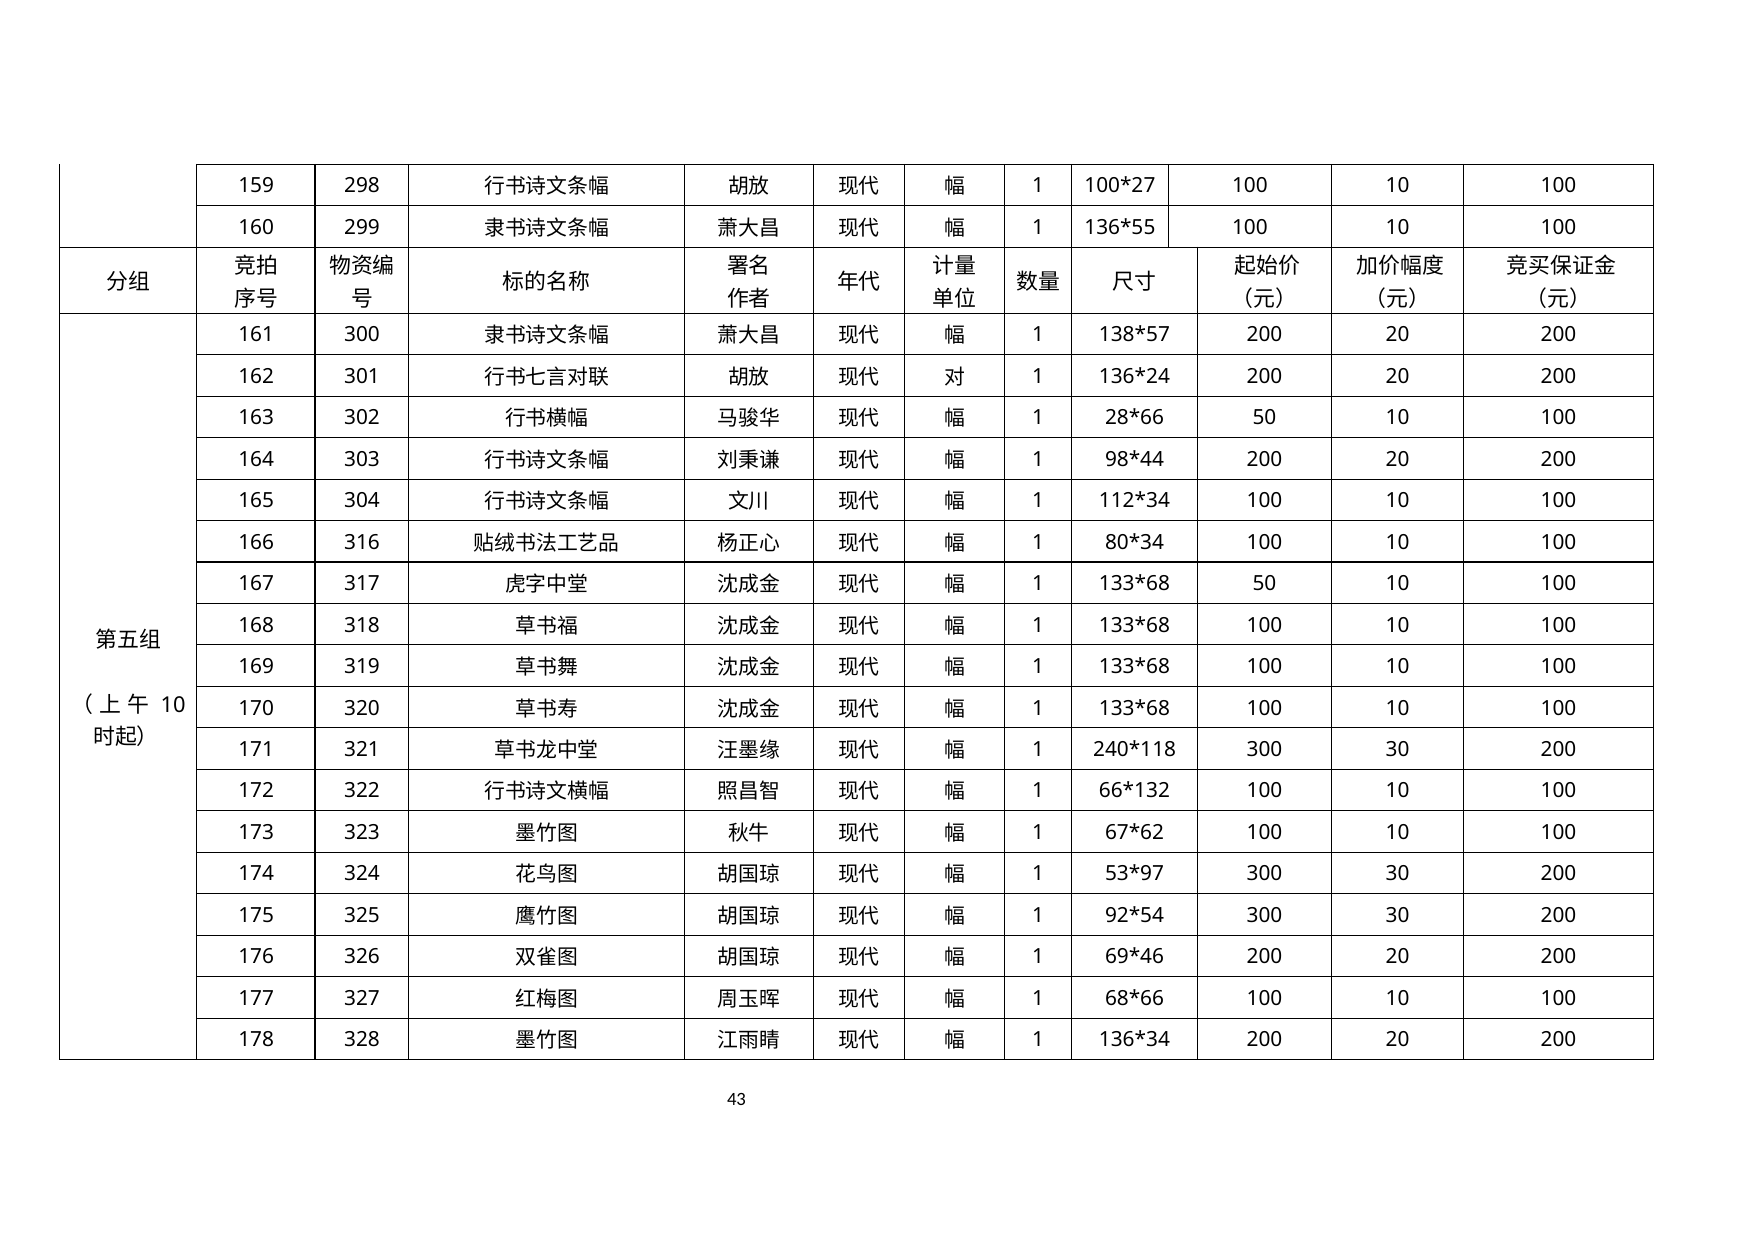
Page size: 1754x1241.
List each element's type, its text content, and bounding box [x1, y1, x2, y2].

table_cell 幅 [905, 438, 1004, 478]
table_cell 1 [1005, 728, 1071, 769]
table_cell 现代 [814, 811, 904, 852]
table_cell 沈成金 [685, 687, 813, 727]
table_cell 沈成金 [685, 563, 813, 603]
table_cell 200 [1464, 314, 1653, 354]
table_cell 10 [1332, 521, 1463, 561]
table_cell 317 [316, 563, 408, 603]
table_cell 数量 [1005, 248, 1071, 313]
table_cell 100 [1169, 206, 1331, 247]
table_cell 200 [1464, 936, 1653, 976]
table_cell 汪墨缘 [685, 728, 813, 769]
table_cell 200 [1198, 438, 1331, 478]
table_cell 1 [1005, 853, 1071, 893]
table_cell 200 [1464, 438, 1653, 478]
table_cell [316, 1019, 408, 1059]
table_cell 萧大昌 [685, 206, 813, 247]
table_cell 10 [1332, 687, 1463, 727]
table_cell 100 [1198, 604, 1331, 644]
table_cell 1 [1005, 894, 1071, 934]
table_cell 1 [1005, 521, 1071, 561]
table_cell 幅 [905, 687, 1004, 727]
table_cell 秋牛 [685, 811, 813, 852]
table_cell 1 [1005, 936, 1071, 976]
table_cell 200 [1198, 355, 1331, 396]
table_cell 200 [1198, 314, 1331, 354]
table_cell 幅 [905, 728, 1004, 769]
table_cell 贴绒书法工艺品 [409, 521, 684, 561]
table_cell 10 [1332, 397, 1463, 437]
table_cell 100 [1464, 206, 1653, 247]
table_cell 100 [1464, 521, 1653, 561]
table_cell 胡国琼 [685, 936, 813, 976]
table_cell 幅 [905, 480, 1004, 520]
table_cell 现代 [814, 480, 904, 520]
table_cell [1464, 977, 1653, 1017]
table_cell 胡放 [685, 355, 813, 396]
table_cell 112*34 [1072, 480, 1197, 520]
table_cell 现代 [814, 563, 904, 603]
table_cell 分组 [60, 248, 196, 313]
table_cell 133*68 [1072, 687, 1197, 727]
table_cell 现代 [814, 770, 904, 810]
table_cell 298 [316, 165, 408, 205]
table_cell 幅 [905, 811, 1004, 852]
table_cell 327 [316, 977, 408, 1017]
table_cell 299 [316, 206, 408, 247]
table_cell 1 [1005, 480, 1071, 520]
table_cell 318 [316, 604, 408, 644]
table_cell 文川 [685, 480, 813, 520]
table_cell 幅 [905, 853, 1004, 893]
table_cell 草书福 [409, 604, 684, 644]
table_cell 100 [1464, 811, 1653, 852]
table_cell 1 [1005, 770, 1071, 810]
table_cell 133*68 [1072, 563, 1197, 603]
table_cell 322 [316, 770, 408, 810]
table_cell 170 [197, 687, 314, 727]
table_cell 326 [316, 936, 408, 976]
table_cell 80*34 [1072, 521, 1197, 561]
table_cell 159 [197, 165, 314, 205]
table_cell 136*55 [1072, 206, 1168, 247]
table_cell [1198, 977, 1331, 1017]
table_cell 300 [1198, 728, 1331, 769]
table_cell 303 [316, 438, 408, 478]
table_cell 100 [1464, 480, 1653, 520]
table_cell 100 [1169, 165, 1331, 205]
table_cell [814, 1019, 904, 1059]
table_cell 竞买保证金 （元） [1464, 248, 1653, 313]
table_cell 现代 [814, 206, 904, 247]
table_cell 10 [1332, 165, 1463, 205]
table_cell 163 [197, 397, 314, 437]
table_cell 隶书诗文条幅 [409, 206, 684, 247]
table_cell 168 [197, 604, 314, 644]
table_cell 30 [1332, 728, 1463, 769]
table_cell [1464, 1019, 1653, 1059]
table_cell 324 [316, 853, 408, 893]
table_cell 161 [197, 314, 314, 354]
table_cell 幅 [905, 770, 1004, 810]
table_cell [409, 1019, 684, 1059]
table_cell 1 [1005, 165, 1071, 205]
table_cell 胡放 [685, 165, 813, 205]
table_cell 胡国琼 [685, 894, 813, 934]
table_cell 200 [1464, 355, 1653, 396]
table_cell 200 [1198, 936, 1331, 976]
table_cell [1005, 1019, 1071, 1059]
table_cell 100 [1198, 645, 1331, 686]
table_cell 1 [1005, 645, 1071, 686]
table_cell 10 [1332, 563, 1463, 603]
table_cell 现代 [814, 397, 904, 437]
table_cell 20 [1332, 936, 1463, 976]
table_cell 计量 单位 [905, 248, 1004, 313]
table_cell 100 [1198, 480, 1331, 520]
table_cell 幅 [905, 521, 1004, 561]
table_cell 50 [1198, 397, 1331, 437]
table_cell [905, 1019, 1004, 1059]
table_cell 30 [1332, 853, 1463, 893]
table_cell 10 [1332, 811, 1463, 852]
table_cell 1 [1005, 397, 1071, 437]
table_cell 167 [197, 563, 314, 603]
table_cell 100 [1464, 687, 1653, 727]
table_cell 20 [1332, 438, 1463, 478]
table_cell 第五组 （上午10时起） [60, 314, 196, 1059]
table_cell 92*54 [1072, 894, 1197, 934]
table_cell 行书七言对联 [409, 355, 684, 396]
table_cell 300 [316, 314, 408, 354]
table_cell 67*62 [1072, 811, 1197, 852]
table_cell 1 [1005, 206, 1071, 247]
table_cell 173 [197, 811, 314, 852]
table_cell 169 [197, 645, 314, 686]
table_cell 320 [316, 687, 408, 727]
table_cell 现代 [814, 438, 904, 478]
table_cell 100 [1198, 811, 1331, 852]
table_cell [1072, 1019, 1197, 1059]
table_cell 176 [197, 936, 314, 976]
table_cell 现代 [814, 853, 904, 893]
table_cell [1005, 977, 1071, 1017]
table_cell 行书诗文横幅 [409, 770, 684, 810]
table_cell 20 [1332, 314, 1463, 354]
table_cell 双雀图 [409, 936, 684, 976]
table_cell 325 [316, 894, 408, 934]
table_cell 标的名称 [409, 248, 684, 313]
table_cell 50 [1198, 563, 1331, 603]
table_cell 53*97 [1072, 853, 1197, 893]
table_cell 现代 [814, 645, 904, 686]
table_cell 虎字中堂 [409, 563, 684, 603]
table_cell 现代 [814, 894, 904, 934]
table_cell 321 [316, 728, 408, 769]
table_cell 133*68 [1072, 645, 1197, 686]
table_cell 1 [1005, 355, 1071, 396]
table_cell 幅 [905, 397, 1004, 437]
table_cell 萧大昌 [685, 314, 813, 354]
table_cell 100 [1464, 645, 1653, 686]
table_cell 马骏华 [685, 397, 813, 437]
table_cell 现代 [814, 521, 904, 561]
table_cell 301 [316, 355, 408, 396]
table_cell 幅 [905, 314, 1004, 354]
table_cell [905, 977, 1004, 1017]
table_cell 现代 [814, 936, 904, 976]
table_cell 323 [316, 811, 408, 852]
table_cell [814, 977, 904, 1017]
table_cell 幅 [905, 563, 1004, 603]
table_cell 沈成金 [685, 604, 813, 644]
table_cell 竞拍 序号 [197, 248, 314, 313]
table_cell 杨正心 [685, 521, 813, 561]
table_cell 草书龙中堂 [409, 728, 684, 769]
table_cell 300 [1198, 853, 1331, 893]
table_cell 98*44 [1072, 438, 1197, 478]
table_cell 100 [1464, 604, 1653, 644]
table_cell 幅 [905, 604, 1004, 644]
table_cell 138*57 [1072, 314, 1197, 354]
table_cell 墨竹图 [409, 811, 684, 852]
table_cell 幅 [905, 165, 1004, 205]
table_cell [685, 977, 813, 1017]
table_cell 319 [316, 645, 408, 686]
table_cell 200 [1464, 853, 1653, 893]
table_cell 66*132 [1072, 770, 1197, 810]
table_cell 10 [1332, 604, 1463, 644]
table_cell 100 [1464, 770, 1653, 810]
table_cell 1 [1005, 563, 1071, 603]
table_cell 174 [197, 853, 314, 893]
table_cell 100 [1464, 165, 1653, 205]
table_cell 177 [197, 977, 314, 1017]
table_cell 171 [197, 728, 314, 769]
table_cell 100 [1464, 563, 1653, 603]
table_cell 164 [197, 438, 314, 478]
table_cell 10 [1332, 480, 1463, 520]
table_cell 物资编号 [316, 248, 408, 313]
table_cell 花鸟图 [409, 853, 684, 893]
table_cell 行书诗文条幅 [409, 165, 684, 205]
table_cell 175 [197, 894, 314, 934]
table_cell 28*66 [1072, 397, 1197, 437]
table_cell 1 [1005, 604, 1071, 644]
table_cell 100*27 [1072, 165, 1168, 205]
table_cell 300 [1198, 894, 1331, 934]
table_cell 1 [1005, 811, 1071, 852]
table_cell 1 [1005, 314, 1071, 354]
table_cell 署名 作者 [685, 248, 813, 313]
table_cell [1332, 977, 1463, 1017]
table_cell 现代 [814, 355, 904, 396]
table_cell 行书横幅 [409, 397, 684, 437]
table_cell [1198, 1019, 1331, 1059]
table_cell 幅 [905, 936, 1004, 976]
table_cell 30 [1332, 894, 1463, 934]
table_cell 20 [1332, 355, 1463, 396]
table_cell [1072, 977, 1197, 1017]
table_cell 草书舞 [409, 645, 684, 686]
table_cell 240*118 [1072, 728, 1197, 769]
table_cell 100 [1464, 397, 1653, 437]
table_cell 年代 [814, 248, 904, 313]
table_cell 隶书诗文条幅 [409, 314, 684, 354]
table_cell 行书诗文条幅 [409, 438, 684, 478]
table_cell 136*24 [1072, 355, 1197, 396]
table_cell 10 [1332, 645, 1463, 686]
table_cell 10 [1332, 770, 1463, 810]
table_cell 鹰竹图 [409, 894, 684, 934]
table_cell 165 [197, 480, 314, 520]
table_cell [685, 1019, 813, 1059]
table_cell 幅 [905, 894, 1004, 934]
table_cell 316 [316, 521, 408, 561]
table_cell 172 [197, 770, 314, 810]
table_cell 幅 [905, 206, 1004, 247]
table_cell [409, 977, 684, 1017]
table_cell 200 [1464, 894, 1653, 934]
table_cell 100 [1198, 770, 1331, 810]
table_cell 133*68 [1072, 604, 1197, 644]
table_cell 100 [1198, 521, 1331, 561]
table_cell 沈成金 [685, 645, 813, 686]
table_cell 行书诗文条幅 [409, 480, 684, 520]
table_cell 现代 [814, 728, 904, 769]
table_cell 1 [1005, 438, 1071, 478]
table_cell 160 [197, 206, 314, 247]
table_cell 加价幅度 （元） [1332, 248, 1463, 313]
table_cell 起始价 （元） [1198, 248, 1331, 313]
table_cell 100 [1198, 687, 1331, 727]
table_cell 162 [197, 355, 314, 396]
table_cell 对 [905, 355, 1004, 396]
table_cell 10 [1332, 206, 1463, 247]
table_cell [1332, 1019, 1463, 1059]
table_cell 胡国琼 [685, 853, 813, 893]
table_cell 现代 [814, 165, 904, 205]
table_cell 刘秉谦 [685, 438, 813, 478]
table_cell 200 [1464, 728, 1653, 769]
table_cell 照昌智 [685, 770, 813, 810]
table_cell 现代 [814, 687, 904, 727]
table_cell 草书寿 [409, 687, 684, 727]
table_cell 302 [316, 397, 408, 437]
table_cell 现代 [814, 314, 904, 354]
table_cell 304 [316, 480, 408, 520]
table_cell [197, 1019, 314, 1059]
table_cell 幅 [905, 645, 1004, 686]
table_cell 现代 [814, 604, 904, 644]
table_cell 166 [197, 521, 314, 561]
table_cell 1 [1005, 687, 1071, 727]
table_cell 尺寸 [1072, 248, 1197, 313]
table_cell 69*46 [1072, 936, 1197, 976]
